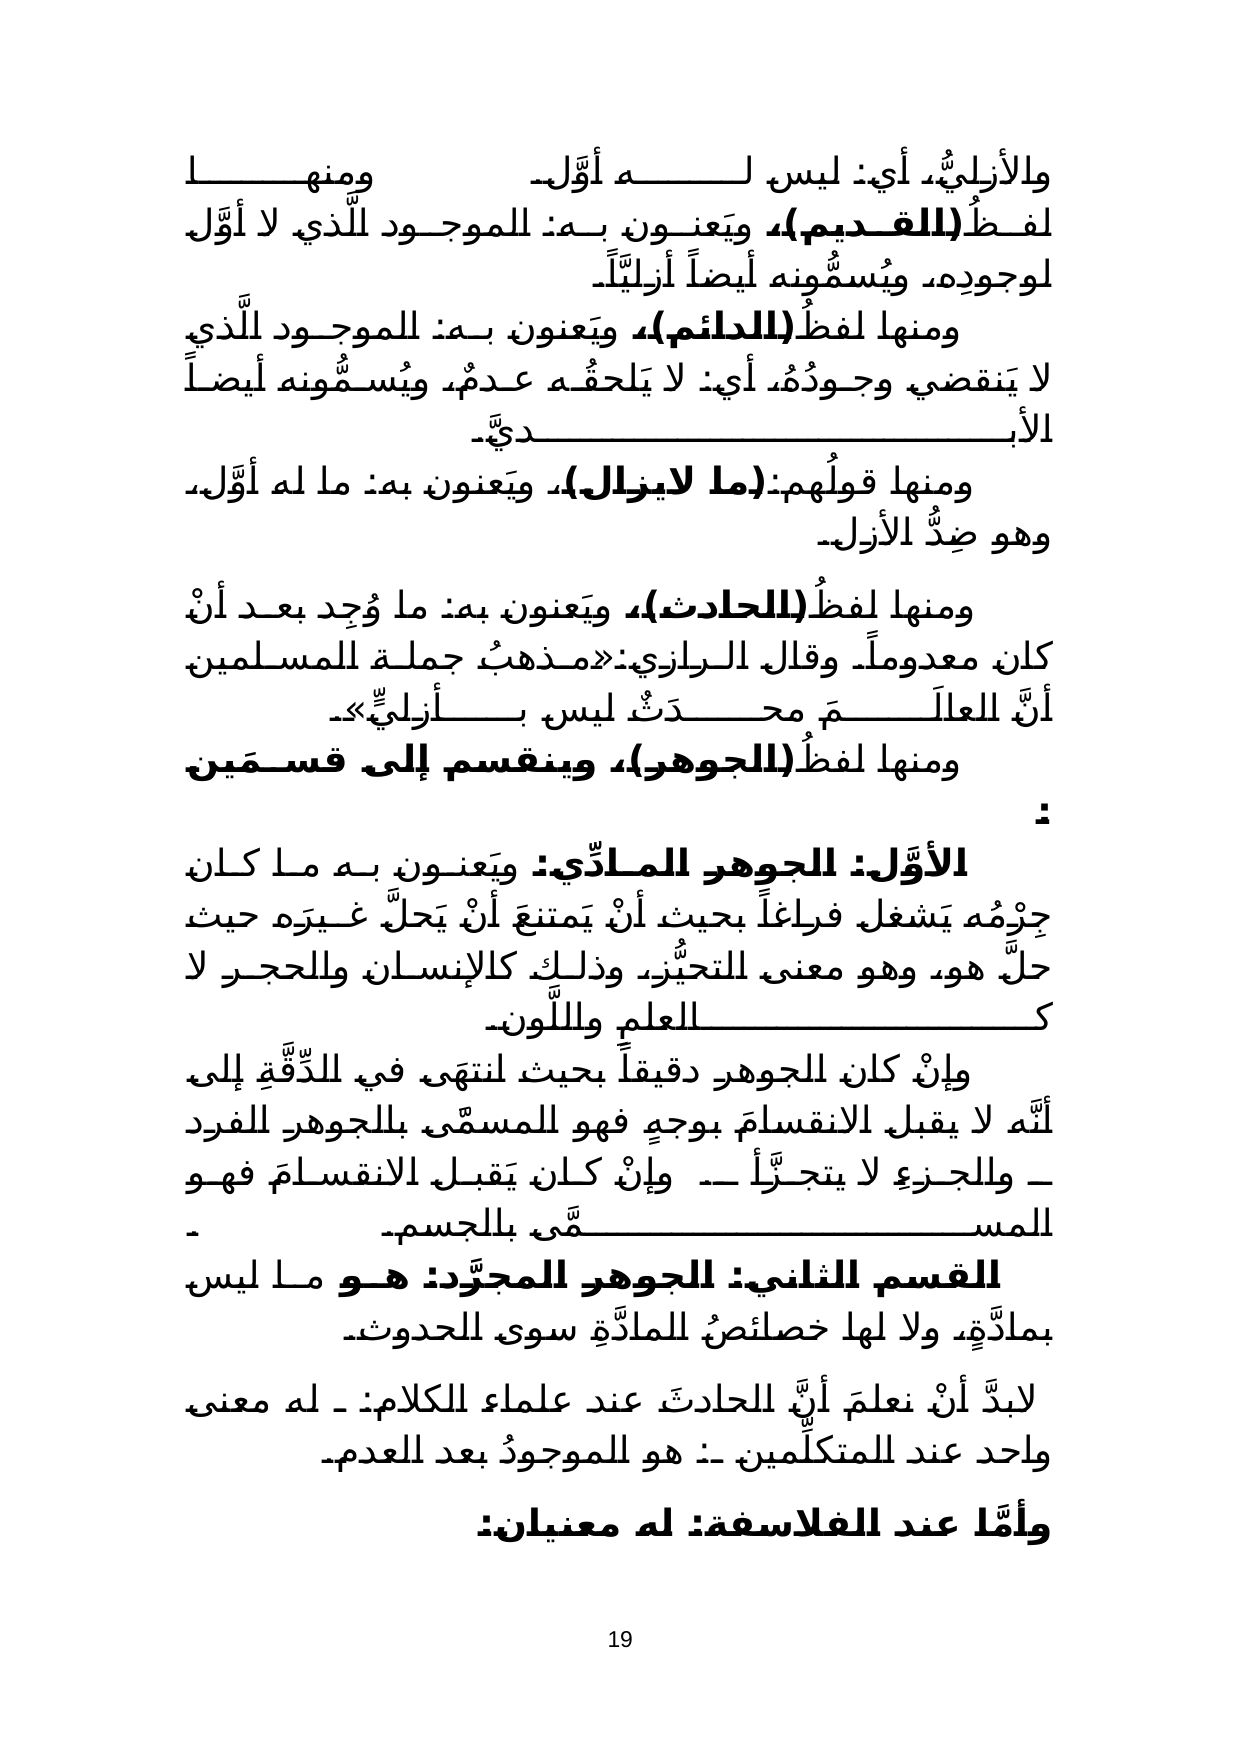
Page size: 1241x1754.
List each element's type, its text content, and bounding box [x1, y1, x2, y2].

text وأمَّا عند الفلاسفة: له معنيان: [187, 1502, 1053, 1546]
text لابدَّ أنْ نعلمَ أنَّ الحادثَ عند علماء الكلام: ـ له معنى واحد عند المتكلِّمين ـ: هو الموجودُ بعد العدم. [187, 1378, 1053, 1474]
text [187, 150, 1053, 556]
text ومنها لفظُ(الحادث)، ويَعنون به: ما وُجِد بعد أنْ كان معدوماً. وقال الرازي:«مذهبُ جملة المسلمين أنَّ العالَـمَ محدَثٌ ليس بأزليٍّ». ومنها لفظُ(الجوهر)، وينقسم إلى قسمَين : الأوَّل: الجوهر المادِّي: ويَعنون به ما كان جِرْمُه يَشغل فراغاً بحيث أنْ يَمتنعَ أنْ يَحلَّ غيرَه حيث حلَّ هو، وهو معنى التحيُّز، وذلك كالإنسان والحجر لا كالعلمِ واللَّون. وإنْ كان الجوهر دقيقاً بحيث انتهَى في الدِّقَّةِ إلى أنَّه لا يقبل الانقسامَ بوجهٍ فهو المسمَّى بالجوهر الفرد ـ والجزءِ لا يتجزَّأ ـ. وإنْ كان يَقبل الانقسامَ فهو المسمَّى بالجسم. . القسم الثاني: الجوهر المجرَّد: هو ما ليس بمادَّةٍ، ولا لها خصائصُ المادَّةِ سوى الحدوث. [187, 583, 1053, 1350]
